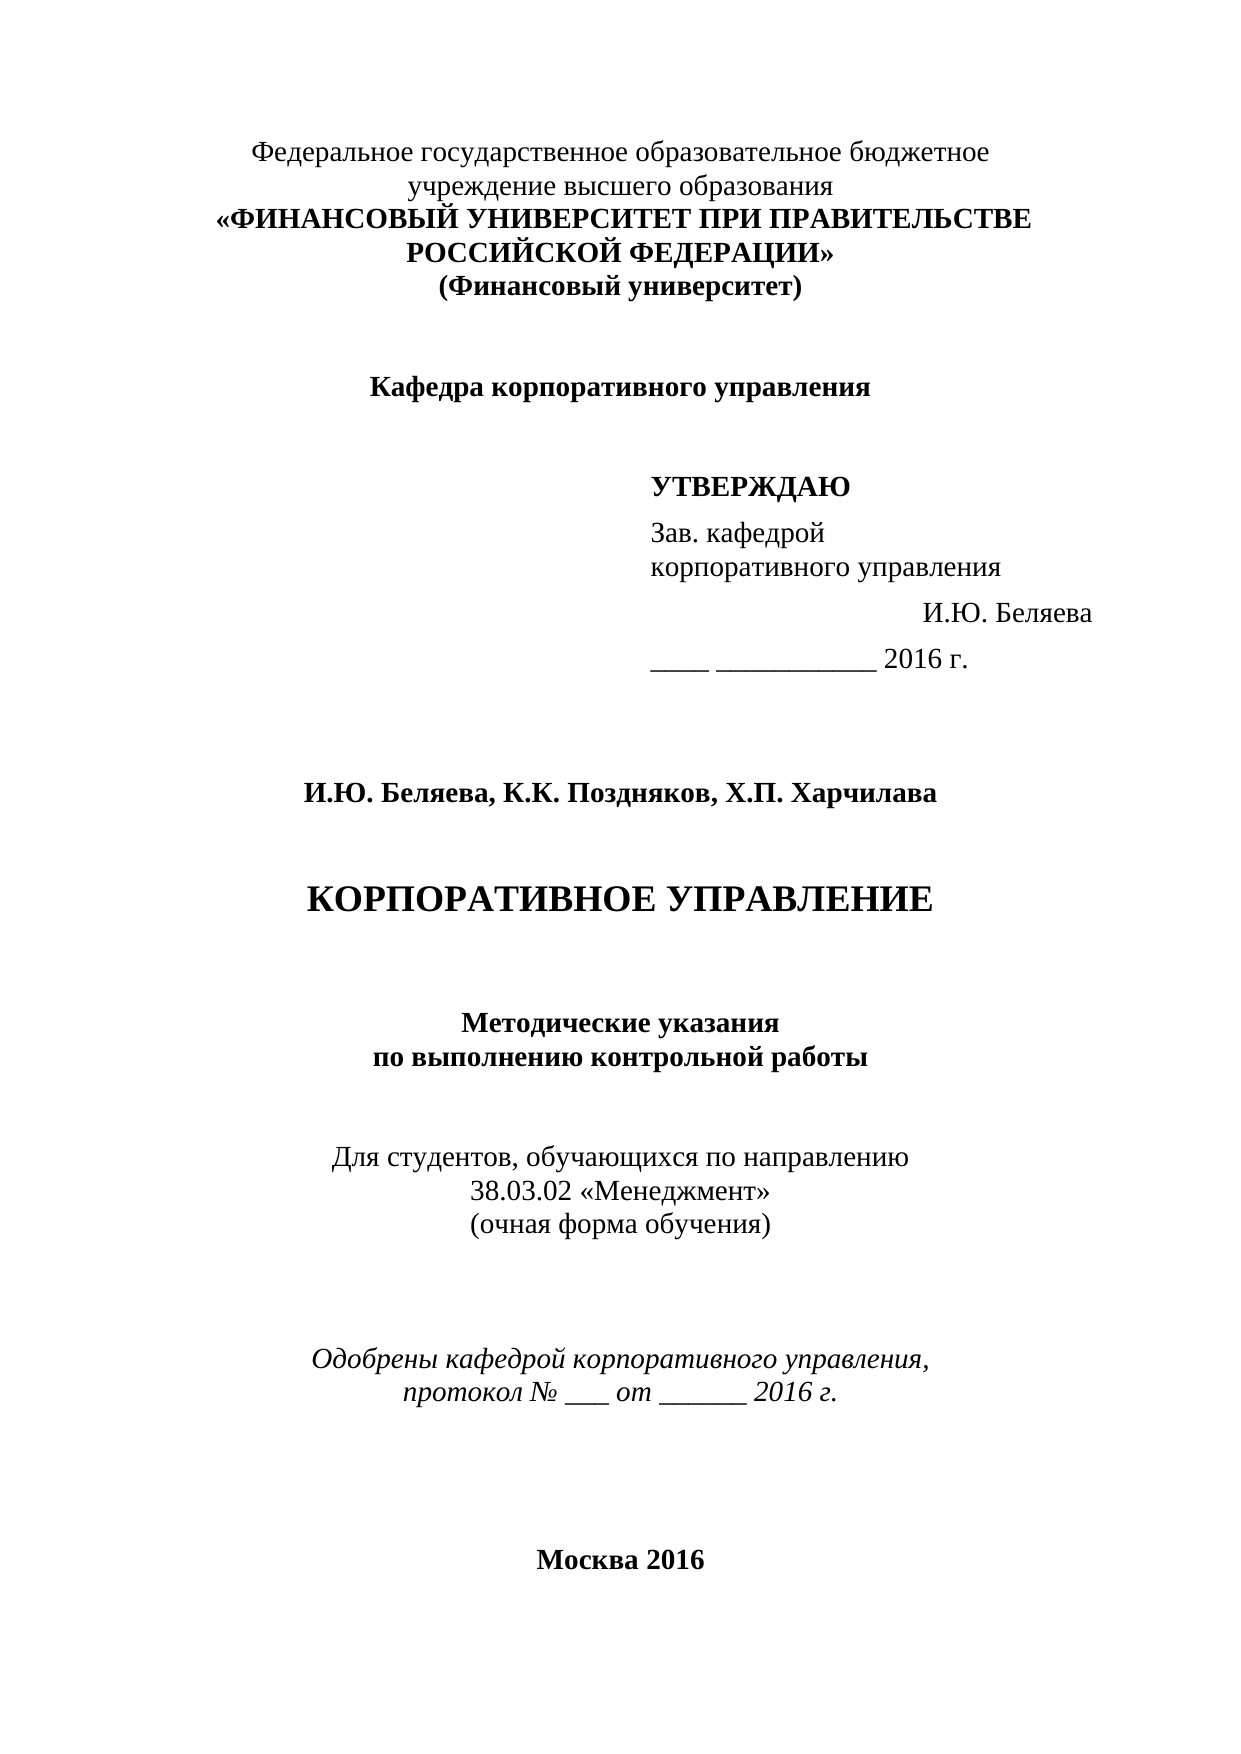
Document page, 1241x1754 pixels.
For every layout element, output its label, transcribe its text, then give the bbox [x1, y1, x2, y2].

text протокол № ___ от ______ 2016 г. [148, 1374, 1092, 1408]
text ____ ___________ 2016 г. [650, 641, 1092, 675]
text Федеральное государственное образовательное бюджетное [148, 134, 1092, 168]
text (Финансовый университет) [148, 268, 1092, 302]
text Методические указания [148, 1005, 1092, 1039]
text Кафедра корпоративного управления [148, 369, 1092, 402]
text КОРПОРАТИВНОЕ УПРАВЛЕНИЕ [148, 876, 1092, 919]
text утверждаю [650, 469, 1092, 503]
text «Финансовый университет при Правительстве [148, 201, 1092, 235]
text Зав. кафедрой [650, 516, 1092, 549]
text Для студентов, обучающихся по направлению [148, 1139, 1092, 1173]
text Одобрены кафедрой корпоративного управления, [148, 1341, 1092, 1374]
text Москва 2016 [148, 1542, 1092, 1576]
text И.Ю. Беляева [650, 595, 1092, 629]
text (очная форма обучения) [148, 1207, 1092, 1240]
text Российской Федерации» [148, 235, 1092, 268]
text по выполнению контрольной работы [148, 1039, 1092, 1072]
text корпоративного управления [650, 549, 1092, 583]
text учреждение высшего образования [148, 168, 1092, 201]
text И.Ю. Беляева, К.К. Поздняков, Х.П. Харчилава [148, 775, 1092, 809]
text 38.03.02 «Менеджмент» [148, 1173, 1092, 1207]
